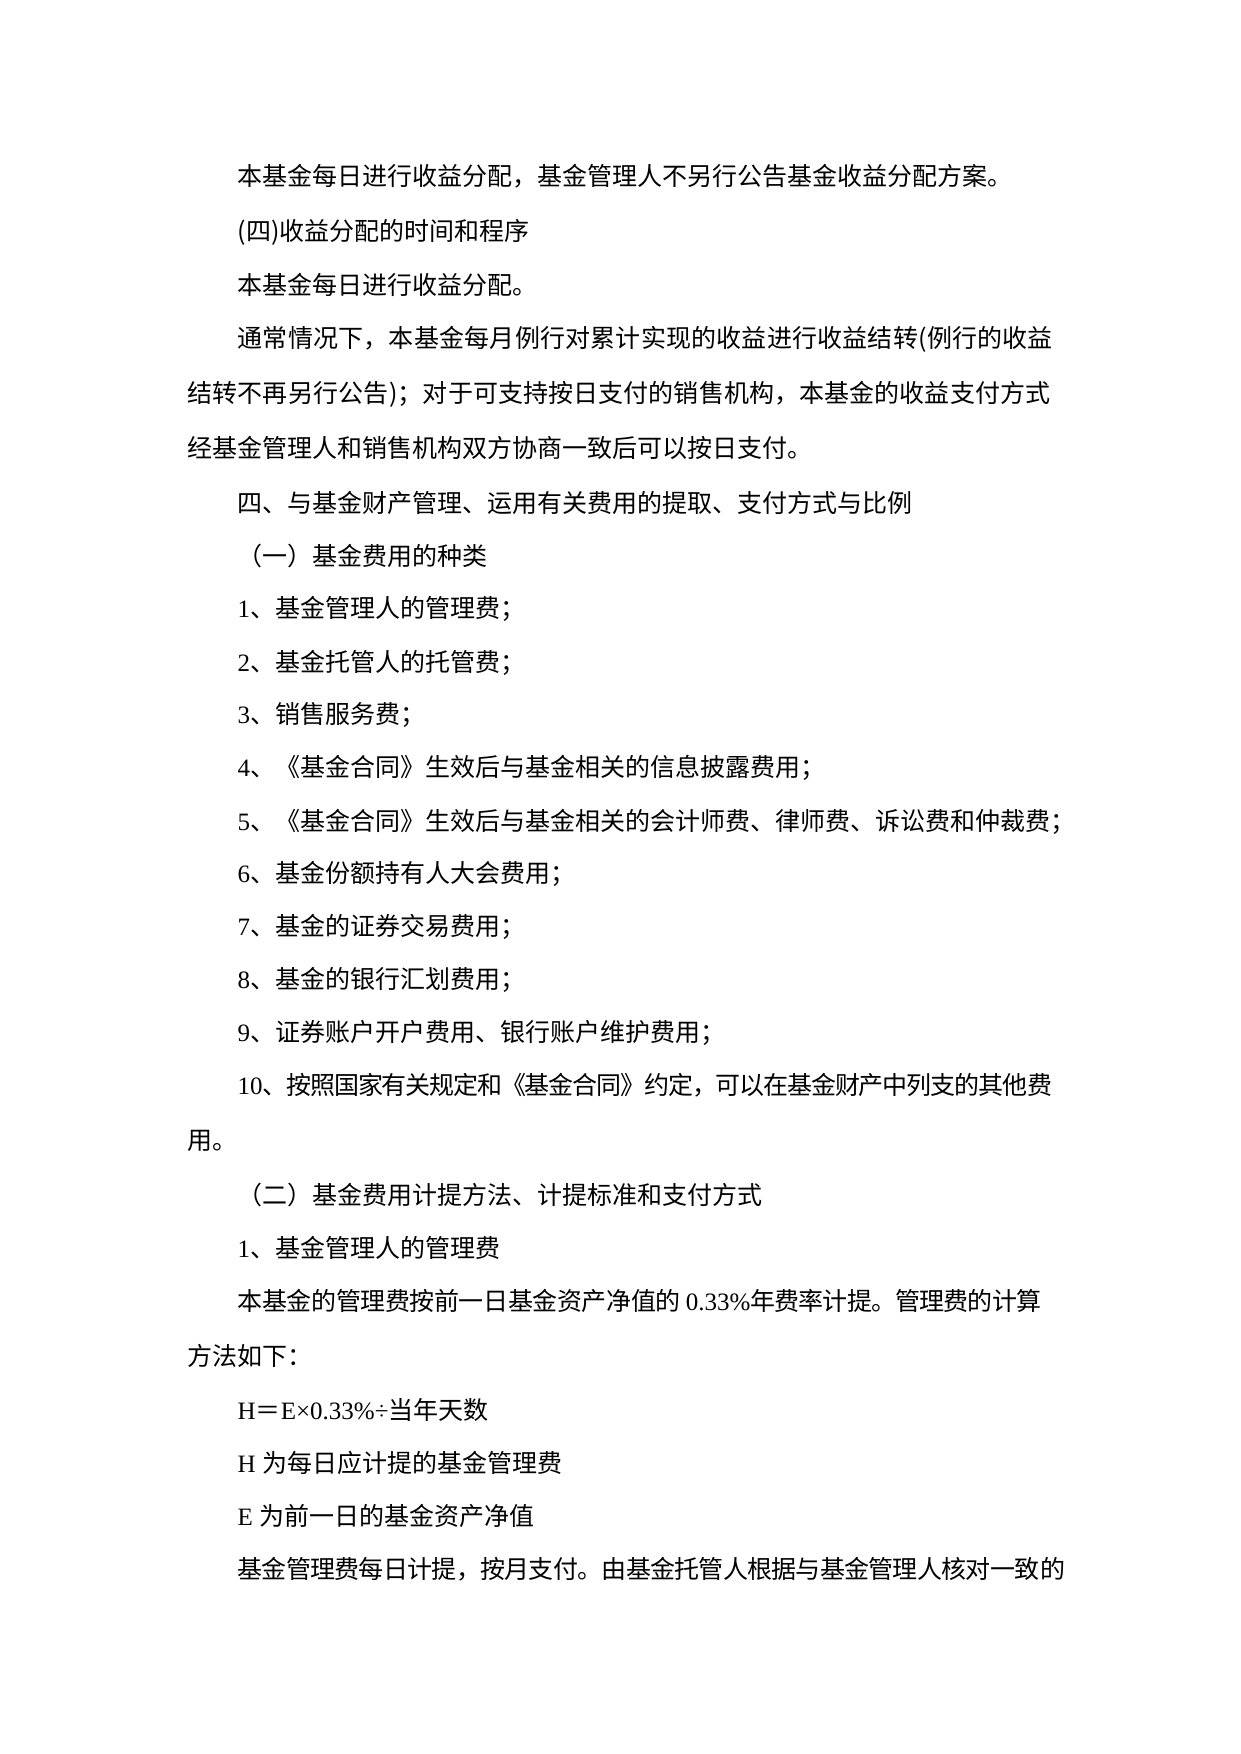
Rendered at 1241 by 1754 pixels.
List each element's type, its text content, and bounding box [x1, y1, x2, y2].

text 本基金的管理费按前一日基金资产净值的 0.33%年费率计提。管理费的计算方法如下： [187, 1281, 1053, 1372]
text 四、与基金财产管理、运用有关费用的提取、支付方式与比例 [237, 483, 1078, 519]
text 本基金每日进行收益分配。 [237, 266, 1078, 302]
text 10、按照国家有关规定和《基金合同》约定，可以在基金财产中列支的其他费用。 [187, 1066, 1053, 1157]
text 6、基金份额持有人大会费用； [237, 854, 1078, 890]
text E 为前一日的基金资产净值 [237, 1497, 1078, 1533]
text （二）基金费用计提方法、计提标准和支付方式 [237, 1175, 1078, 1212]
text （一）基金费用的种类 [237, 536, 1078, 572]
text 2、基金托管人的托管费； [237, 642, 1078, 678]
text H 为每日应计提的基金管理费 [237, 1444, 1078, 1480]
text 1、基金管理人的管理费； [237, 589, 1078, 625]
text 本基金每日进行收益分配，基金管理人不另行公告基金收益分配方案。 (四)收益分配的时间和程序 [237, 156, 1025, 247]
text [187, 1550, 1066, 1586]
text 1、基金管理人的管理费 [237, 1228, 1078, 1264]
text 5、《基金合同》生效后与基金相关的会计师费、律师费、诉讼费和仲裁费； [237, 801, 1078, 837]
text 9、证券账户开户费用、银行账户维护费用； [237, 1013, 1078, 1049]
text 通常情况下，本基金每月例行对累计实现的收益进行收益结转(例行的收益结转不再另行公告)；对于可支持按日支付的销售机构，本基金的收益支付方式经基金管理人和销售机构双方协商一致后可以按日支付。 [187, 319, 1053, 464]
text 3、销售服务费； [237, 695, 1078, 731]
text 8、基金的银行汇划费用； [237, 960, 1078, 996]
text H＝E×0.33%÷当年天数 [237, 1391, 1078, 1427]
text 4、《基金合同》生效后与基金相关的信息披露费用； [237, 748, 1078, 784]
text 7、基金的证券交易费用； [237, 907, 1078, 943]
